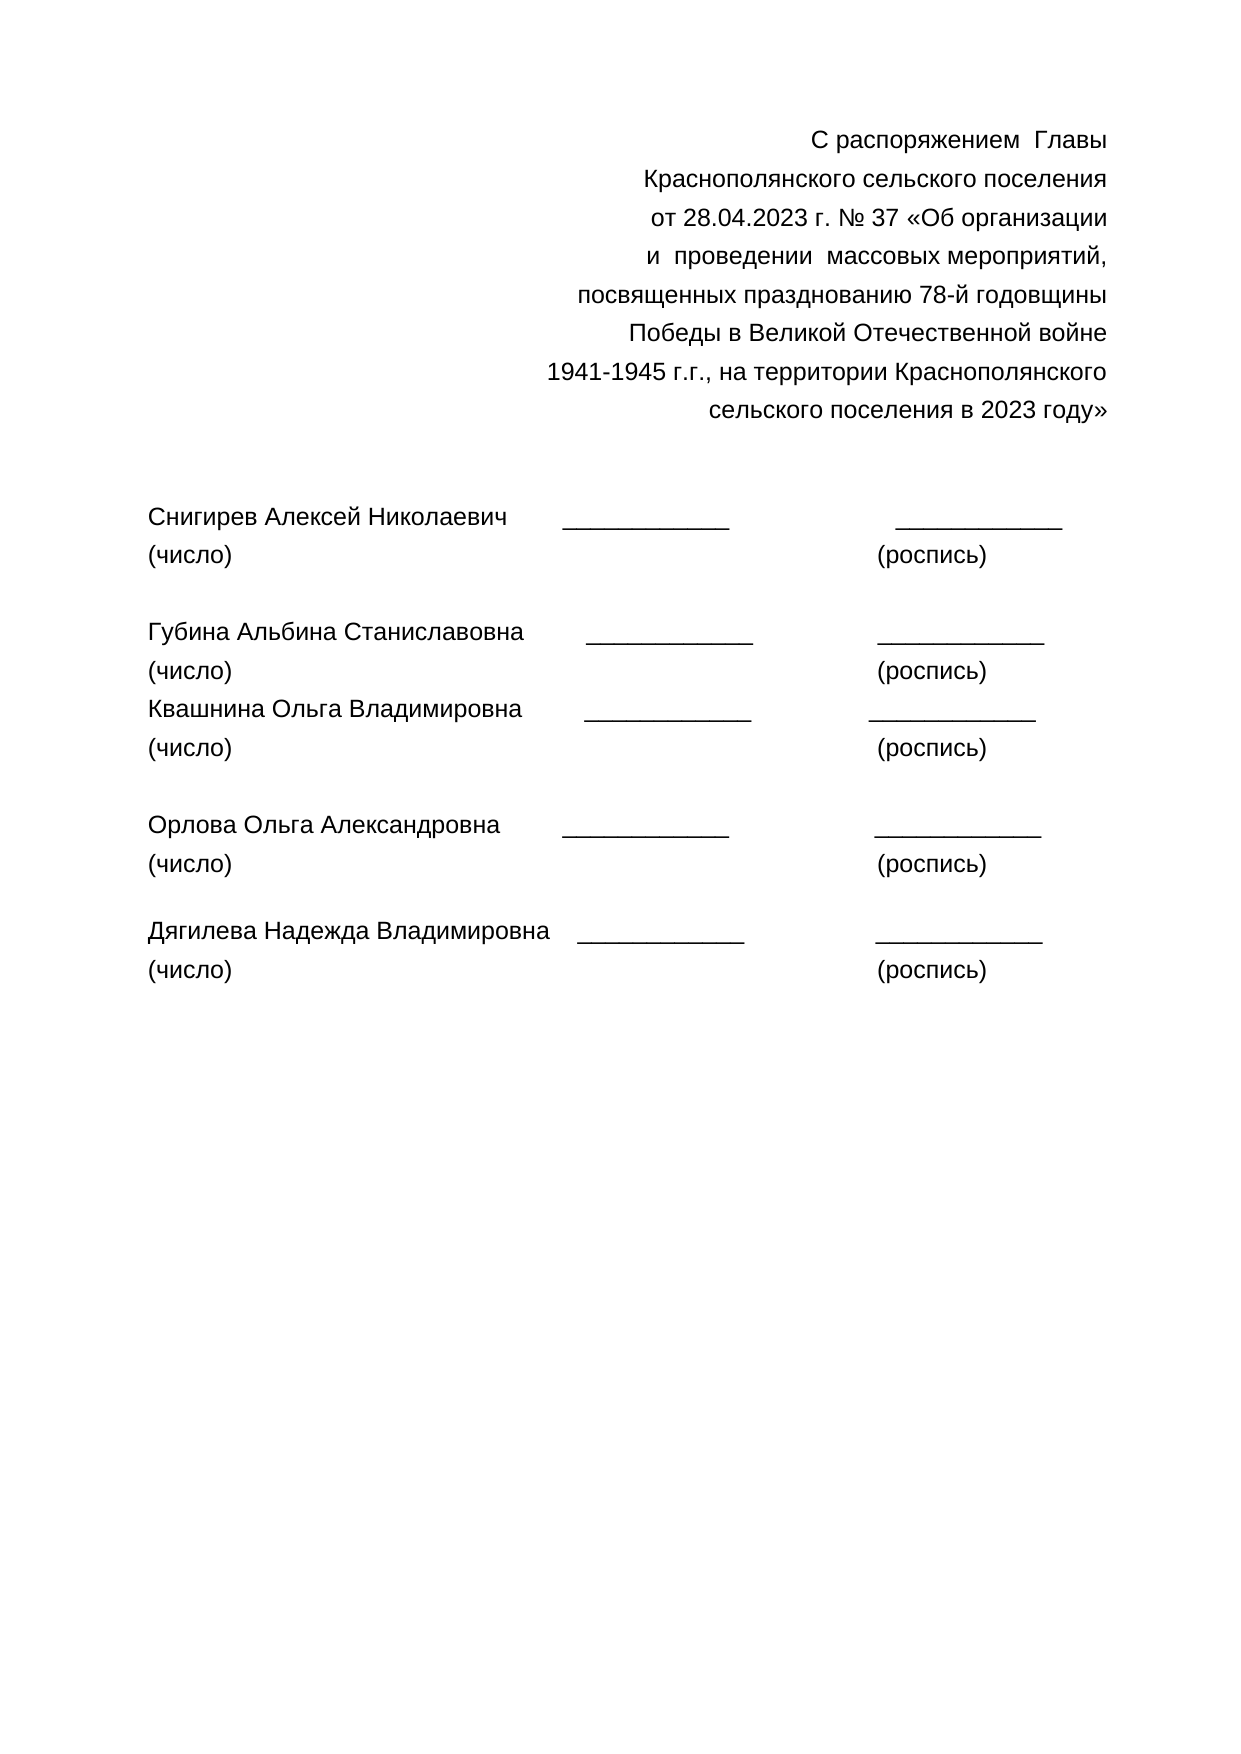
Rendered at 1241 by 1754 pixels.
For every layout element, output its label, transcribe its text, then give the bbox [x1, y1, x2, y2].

text (число) (роспись) [148, 841, 1107, 880]
text от 28.04.2023 г. № 37 «Об организации [148, 195, 1107, 234]
text Победы в Великой Отечественной войне [148, 311, 1107, 349]
text Губина Альбина Станиславовна ____________ ____________ [148, 610, 1107, 648]
text С распоряжением Главы [148, 118, 1107, 157]
text (число) (роспись) [148, 947, 1107, 986]
text Квашнина Ольга Владимировна ____________ ____________ [148, 687, 1107, 726]
text Орлова Ольга Александровна ____________ ____________ [148, 803, 1107, 841]
text и проведении массовых мероприятий, [148, 234, 1107, 272]
text посвященных празднованию 78-й годовщины [148, 272, 1107, 311]
text 1941-1945 г.г., на территории Краснополянского [148, 349, 1107, 388]
text (число) (роспись) [148, 533, 1107, 571]
text Краснополянского сельского поселения [148, 157, 1107, 195]
text (число) (роспись) [148, 648, 1107, 687]
text сельского поселения в 2023 году» [148, 388, 1107, 426]
text Дягилева Надежда Владимировна ____________ ____________ [148, 909, 1107, 947]
text Снигирев Алексей Николаевич ____________ ____________ [148, 494, 1107, 533]
text (число) (роспись) [148, 726, 1107, 764]
